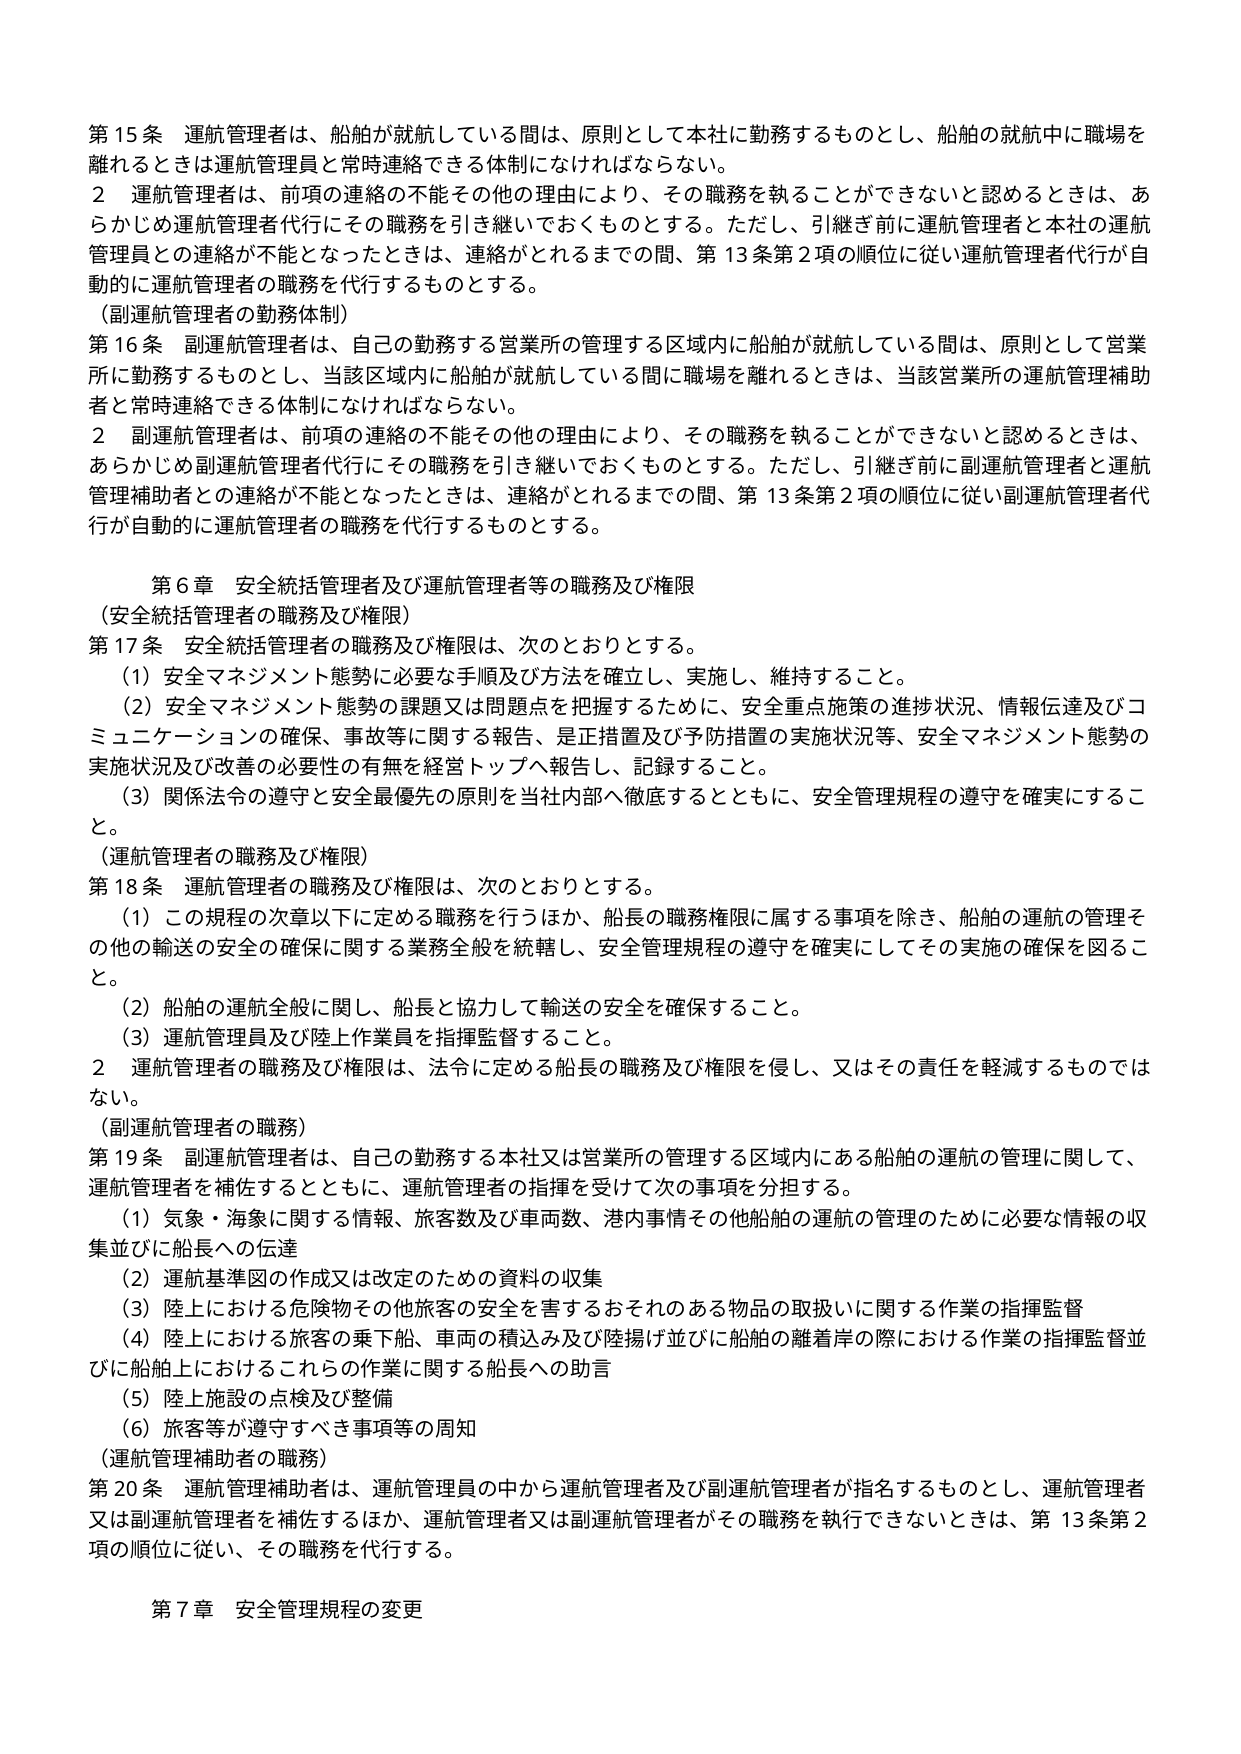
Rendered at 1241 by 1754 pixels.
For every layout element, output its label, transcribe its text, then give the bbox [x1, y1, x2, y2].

text （1）安全マネジメント態勢に必要な手順及び方法を確立し、実施し、維持すること。 [89, 660, 1152, 690]
text （運航管理者の職務及び権限） [89, 841, 1152, 871]
text （6）旅客等が遵守すべき事項等の周知 [89, 1413, 1152, 1443]
text （運航管理補助者の職務） [89, 1443, 1152, 1473]
text （3）運航管理員及び陸上作業員を指揮監督すること。 [89, 1021, 1152, 1051]
text 第15条 運航管理者は、船舶が就航している間は、原則として本社に勤務するものとし、船舶の就航中に職場を離れるときは運航管理員と常時連絡できる体制になければならない。 [89, 118, 1152, 178]
text 第19条 副運航管理者は、自己の勤務する本社又は営業所の管理する区域内にある船舶の運航の管理に関して、運航管理者を補佐するとともに、運航管理者の指揮を受けて次の事項を分担する。 [89, 1142, 1152, 1202]
text （1）この規程の次章以下に定める職務を行うほか、船長の職務権限に属する事項を除き、船舶の運航の管理その他の輸送の安全の確保に関する業務全般を統轄し、安全管理規程の遵守を確実にしてその実施の確保を図ること。 [89, 901, 1152, 991]
text （1）気象・海象に関する情報、旅客数及び車両数、港内事情その他船舶の運航の管理のために必要な情報の収集並びに船長への伝達 [89, 1202, 1152, 1262]
text 第16条 副運航管理者は、自己の勤務する営業所の管理する区域内に船舶が就航している間は、原則として営業所に勤務するものとし、当該区域内に船舶が就航している間に職場を離れるときは、当該営業所の運航管理補助者と常時連絡できる体制になければならない。 [89, 329, 1152, 419]
text （5）陸上施設の点検及び整備 [89, 1382, 1152, 1413]
text 第20条 運航管理補助者は、運航管理員の中から運航管理者及び副運航管理者が指名するものとし、運航管理者又は副運航管理者を補佐するほか、運航管理者又は副運航管理者がその職務を執行できないときは、第13条第２項の順位に従い、その職務を代行する。 [89, 1473, 1152, 1563]
text ２ 運航管理者の職務及び権限は、法令に定める船長の職務及び権限を侵し、又はその責任を軽減するものではない。 [89, 1051, 1152, 1112]
text 第18条 運航管理者の職務及び権限は、次のとおりとする。 [89, 871, 1152, 901]
text （2）安全マネジメント態勢の課題又は問題点を把握するために、安全重点施策の進捗状況、情報伝達及びコミュニケーションの確保、事故等に関する報告、是正措置及び予防措置の実施状況等、安全マネジメント態勢の実施状況及び改善の必要性の有無を経営トップへ報告し、記録すること。 [89, 690, 1152, 780]
text （副運航管理者の勤務体制） [89, 299, 1152, 329]
text （副運航管理者の職務） [89, 1112, 1152, 1142]
text （2）運航基準図の作成又は改定のための資料の収集 [89, 1262, 1152, 1292]
text ２ 副運航管理者は、前項の連絡の不能その他の理由により、その職務を執ることができないと認めるときは、あらかじめ副運航管理者代行にその職務を引き継いでおくものとする。ただし、引継ぎ前に副運航管理者と運航管理補助者との連絡が不能となったときは、連絡がとれるまでの間、第13条第２項の順位に従い副運航管理者代行が自動的に運航管理者の職務を代行するものとする。 [89, 419, 1152, 539]
text 第７章 安全管理規程の変更 [89, 1593, 1152, 1623]
text （3）関係法令の遵守と安全最優先の原則を当社内部へ徹底するとともに、安全管理規程の遵守を確実にすること。 [89, 780, 1152, 841]
text 第６章 安全統括管理者及び運航管理者等の職務及び権限 [89, 570, 1152, 600]
text 第17条 安全統括管理者の職務及び権限は、次のとおりとする。 [89, 630, 1152, 660]
text （2）船舶の運航全般に関し、船長と協力して輸送の安全を確保すること。 [89, 991, 1152, 1021]
text （3）陸上における危険物その他旅客の安全を害するおそれのある物品の取扱いに関する作業の指揮監督 [89, 1292, 1152, 1322]
text （4）陸上における旅客の乗下船、車両の積込み及び陸揚げ並びに船舶の離着岸の際における作業の指揮監督並びに船舶上におけるこれらの作業に関する船長への助言 [89, 1322, 1152, 1382]
text （安全統括管理者の職務及び権限） [89, 600, 1152, 630]
text ２ 運航管理者は、前項の連絡の不能その他の理由により、その職務を執ることができないと認めるときは、あらかじめ運航管理者代行にその職務を引き継いでおくものとする。ただし、引継ぎ前に運航管理者と本社の運航管理員との連絡が不能となったときは、連絡がとれるまでの間、第13条第２項の順位に従い運航管理者代行が自動的に運航管理者の職務を代行するものとする。 [89, 178, 1152, 299]
